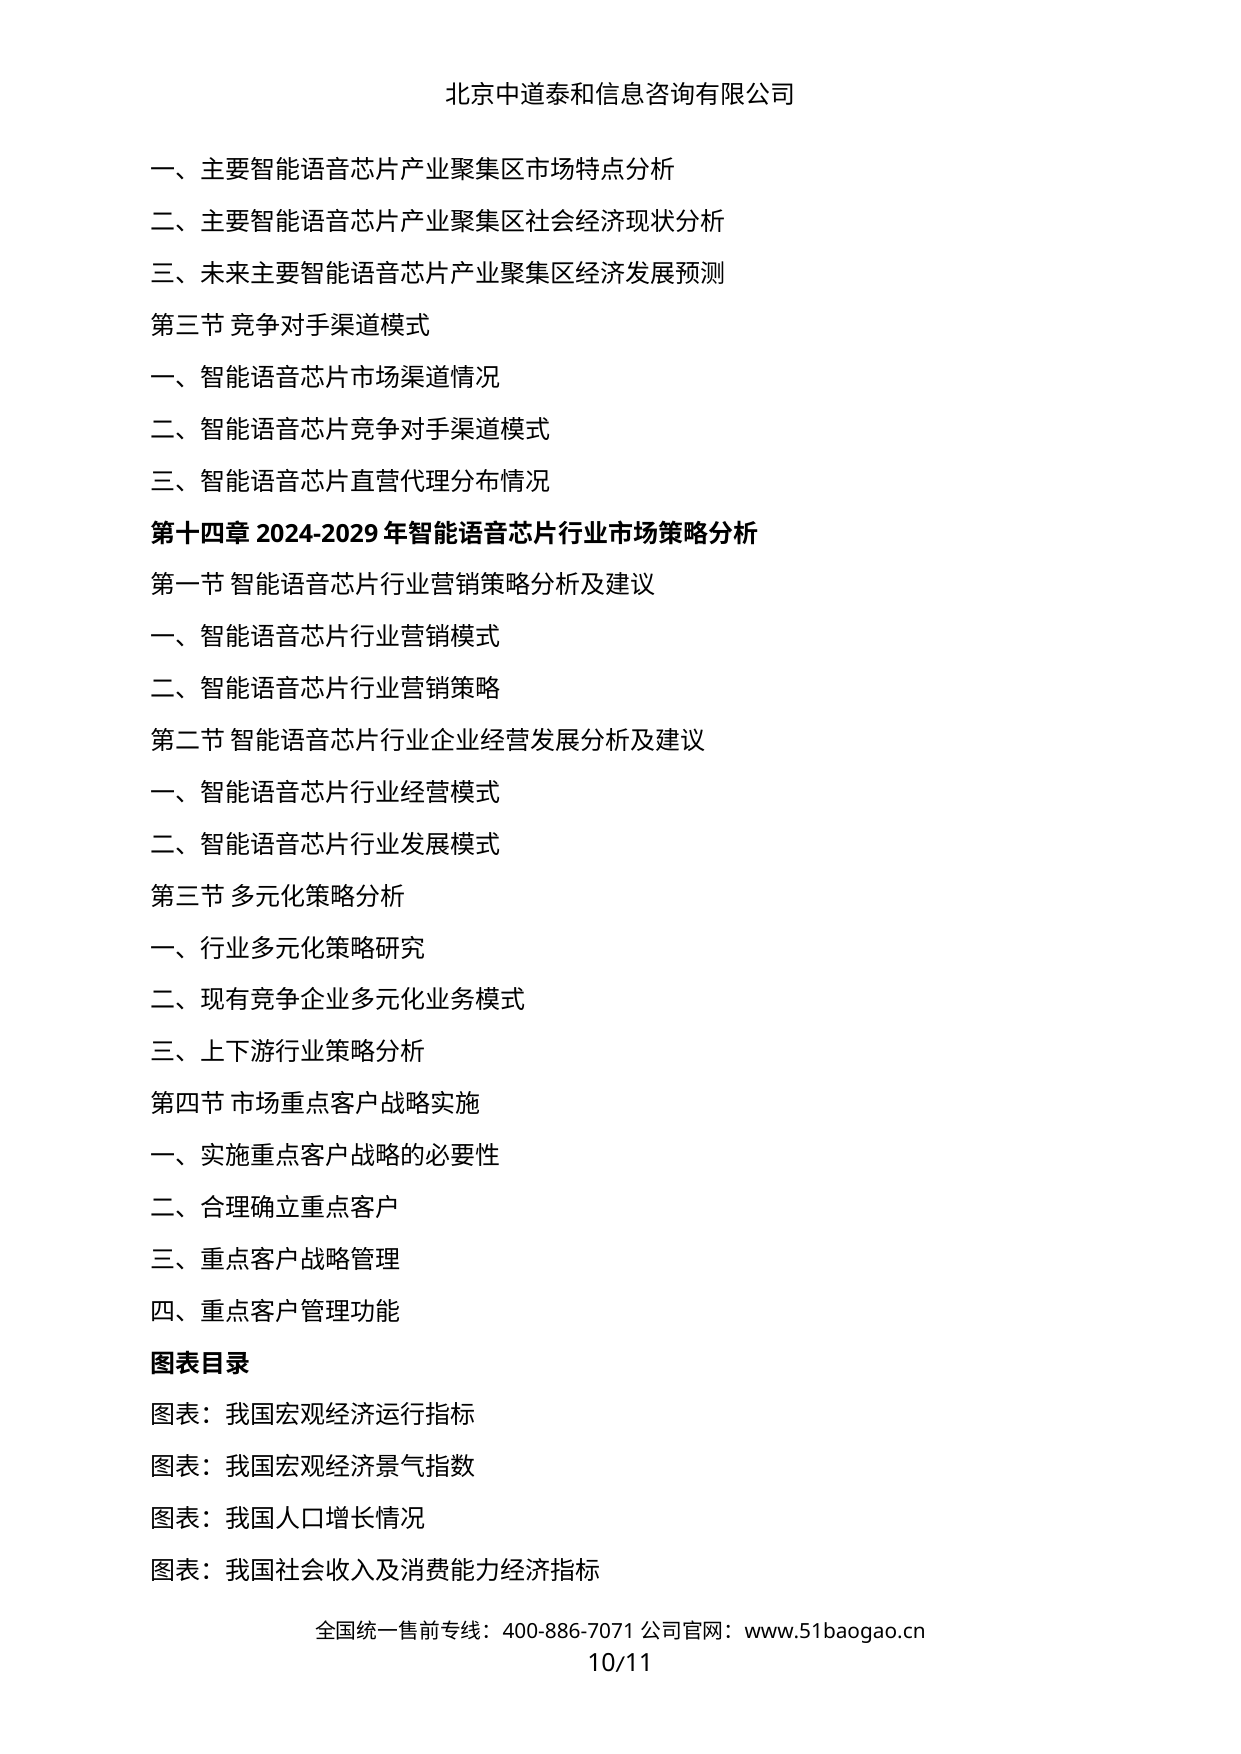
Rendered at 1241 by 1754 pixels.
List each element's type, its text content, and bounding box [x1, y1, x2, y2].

text 三、重点客户战略管理 [150, 1239, 1090, 1276]
text 第十四章 2024-2029年智能语音芯片行业市场策略分析 [150, 513, 1090, 549]
text 一、智能语音芯片行业营销模式 [150, 617, 1090, 653]
text 三、上下游行业策略分析 [150, 1032, 1090, 1068]
text 一、智能语音芯片市场渠道情况 [150, 357, 1090, 394]
text 图表：我国宏观经济运行指标 [150, 1395, 1090, 1431]
text 三、智能语音芯片直营代理分布情况 [150, 461, 1090, 497]
text 图表目录 [150, 1343, 1090, 1379]
text 一、行业多元化策略研究 [150, 928, 1090, 964]
text 二、主要智能语音芯片产业聚集区社会经济现状分析 [150, 202, 1090, 238]
text 第一节 智能语音芯片行业营销策略分析及建议 [150, 565, 1090, 601]
text 一、实施重点客户战略的必要性 [150, 1136, 1090, 1172]
text 第三节 竞争对手渠道模式 [150, 306, 1090, 342]
text 图表：我国宏观经济景气指数 [150, 1447, 1090, 1483]
text 二、现有竞争企业多元化业务模式 [150, 980, 1090, 1016]
text 第二节 智能语音芯片行业企业经营发展分析及建议 [150, 721, 1090, 757]
text 二、智能语音芯片行业发展模式 [150, 824, 1090, 861]
text 一、主要智能语音芯片产业聚集区市场特点分析 [150, 150, 1090, 186]
text 二、智能语音芯片行业营销策略 [150, 669, 1090, 705]
text 图表：我国人口增长情况 [150, 1499, 1090, 1535]
text 二、智能语音芯片竞争对手渠道模式 [150, 409, 1090, 446]
text 四、重点客户管理功能 [150, 1291, 1090, 1327]
text 二、合理确立重点客户 [150, 1187, 1090, 1224]
text 第三节 多元化策略分析 [150, 876, 1090, 912]
text 第四节 市场重点客户战略实施 [150, 1084, 1090, 1120]
text 图表：我国社会收入及消费能力经济指标 [150, 1551, 1090, 1587]
text 一、智能语音芯片行业经营模式 [150, 772, 1090, 809]
text 三、未来主要智能语音芯片产业聚集区经济发展预测 [150, 254, 1090, 290]
